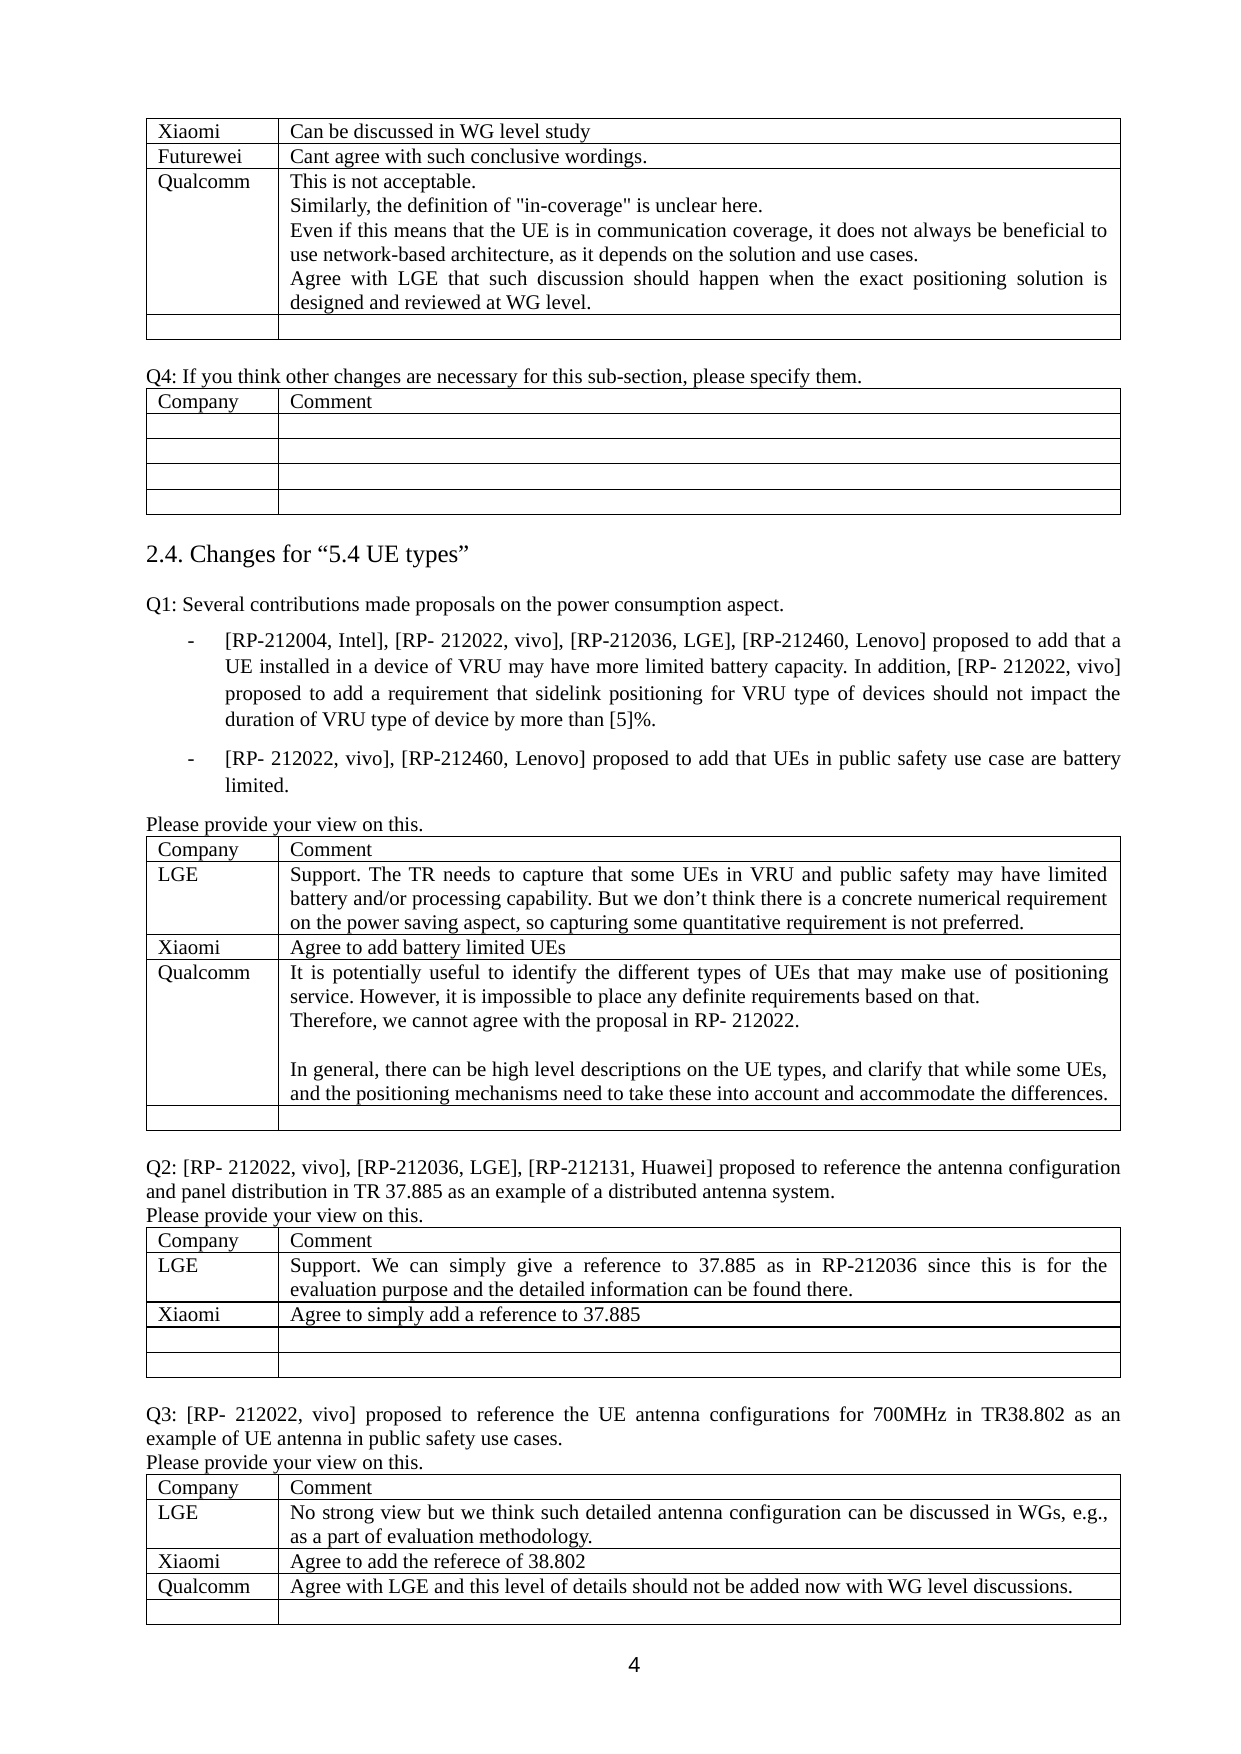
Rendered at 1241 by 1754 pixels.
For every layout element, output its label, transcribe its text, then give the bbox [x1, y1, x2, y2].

table_cell [279, 490, 1120, 513]
text Please provide your view on this. [146, 812, 1122, 836]
table_header Company [147, 837, 278, 861]
table_cell Agree with LGE and this level of details should not be added now with WG level discussions. [279, 1574, 1120, 1598]
list [RP- 212022, vivo], [RP-212460, Lenovo] proposed to add that UEs in public safety use case are battery limited. [187, 746, 1122, 797]
table_header Comment [279, 1475, 1120, 1499]
text Please provide your view on this. [146, 1203, 1122, 1227]
table_cell Agree to add the referece of 38.802 [279, 1549, 1120, 1573]
text 2.4. Changes for “5.4 UE types” [146, 539, 1122, 567]
table_cell LGE [147, 862, 278, 934]
table_cell [147, 464, 278, 488]
table_cell Qualcomm [147, 1574, 278, 1598]
table_cell [279, 464, 1120, 488]
table_cell Xiaomi [147, 119, 278, 143]
table_cell [279, 315, 1120, 339]
table_cell Qualcomm [147, 960, 278, 1105]
text Please provide your view on this. [146, 1450, 1122, 1474]
table_cell Support. The TR needs to capture that some UEs in VRU and public safety may have limited battery and/or processing capability. But we don’t think there is a concrete numerical requirement on the power saving aspect, so capturing some quantitative requirement is not preferred. [279, 862, 1120, 934]
table_cell Futurewei [147, 144, 278, 168]
table_cell LGE [147, 1500, 278, 1548]
table_cell Agree to add battery limited UEs [279, 935, 1120, 959]
table_header Company [147, 389, 278, 413]
text Q3: [RP- 212022, vivo] proposed to reference the UE antenna configurations for 700MHz in TR38.802 as an example of UE antenna in public safety use cases. [146, 1402, 1122, 1450]
table_cell No strong view but we think such detailed antenna configuration can be discussed in WGs, e.g., as a part of evaluation methodology. [279, 1500, 1120, 1548]
table_cell [147, 1328, 278, 1352]
table_cell [147, 1106, 278, 1130]
table_cell Xiaomi [147, 1549, 278, 1573]
list [RP-212004, Intel], [RP- 212022, vivo], [RP-212036, LGE], [RP-212460, Lenovo] proposed to add that a UE installed in a device of VRU may have more limited battery capacity. In addition, [RP- 212022, vivo] proposed to add a requirement that sidelink positioning for VRU type of devices should not impact the duration of VRU type of device by more than [5]%. [187, 628, 1122, 731]
table_cell Xiaomi [147, 935, 278, 959]
table_header Comment [279, 837, 1120, 861]
table_header Comment [279, 389, 1120, 413]
table_cell Agree to simply add a reference to 37.885 [279, 1303, 1120, 1326]
table_cell [147, 1353, 278, 1377]
table_cell Support. We can simply give a reference to 37.885 as in RP-212036 since this is for the evaluation purpose and the detailed information can be found there. [279, 1253, 1120, 1301]
table_cell [147, 439, 278, 463]
table_cell This is not acceptable. Similarly, the definition of "in-coverage" is unclear here. Even if this means that the UE is in communication coverage, it does not always be beneficial to use network-based architecture, as it depends on the solution and use cases. Agree with LGE that such discussion should happen when the exact positioning solution is designed and reviewed at WG level. [279, 169, 1120, 314]
table_cell [147, 490, 278, 513]
table_cell [279, 1106, 1120, 1130]
table_cell Xiaomi [147, 1303, 278, 1326]
table_cell Can be discussed in WG level study [279, 119, 1120, 143]
table_cell Qualcomm [147, 169, 278, 314]
table_cell [279, 414, 1120, 438]
text Q2: [RP- 212022, vivo], [RP-212036, LGE], [RP-212131, Huawei] proposed to reference the antenna configuration and panel distribution in TR 37.885 as an example of a distributed antenna system. [146, 1155, 1122, 1203]
table_cell Cant agree with such conclusive wordings. [279, 144, 1120, 168]
table_cell LGE [147, 1253, 278, 1301]
table_header Comment [279, 1228, 1120, 1252]
table_cell [279, 1353, 1120, 1377]
table_cell [279, 439, 1120, 463]
table_header Company [147, 1228, 278, 1252]
table_cell It is potentially useful to identify the different types of UEs that may make use of positioning service. However, it is impossible to place any definite requirements based on that. Therefore, we cannot agree with the proposal in RP- 212022. In general, there can be high level descriptions on the UE types, and clarify that while some UEs, and the positioning mechanisms need to take these into account and accommodate the differences. [279, 960, 1120, 1105]
table_cell [147, 1600, 278, 1623]
text Q4: If you think other changes are necessary for this sub-section, please specify them. [146, 364, 1122, 388]
table_cell [279, 1600, 1120, 1623]
table_cell [147, 414, 278, 438]
table_cell [279, 1328, 1120, 1352]
table_cell [147, 315, 278, 339]
text Q1: Several contributions made proposals on the power consumption aspect. [146, 591, 1122, 616]
table_header Company [147, 1475, 278, 1499]
